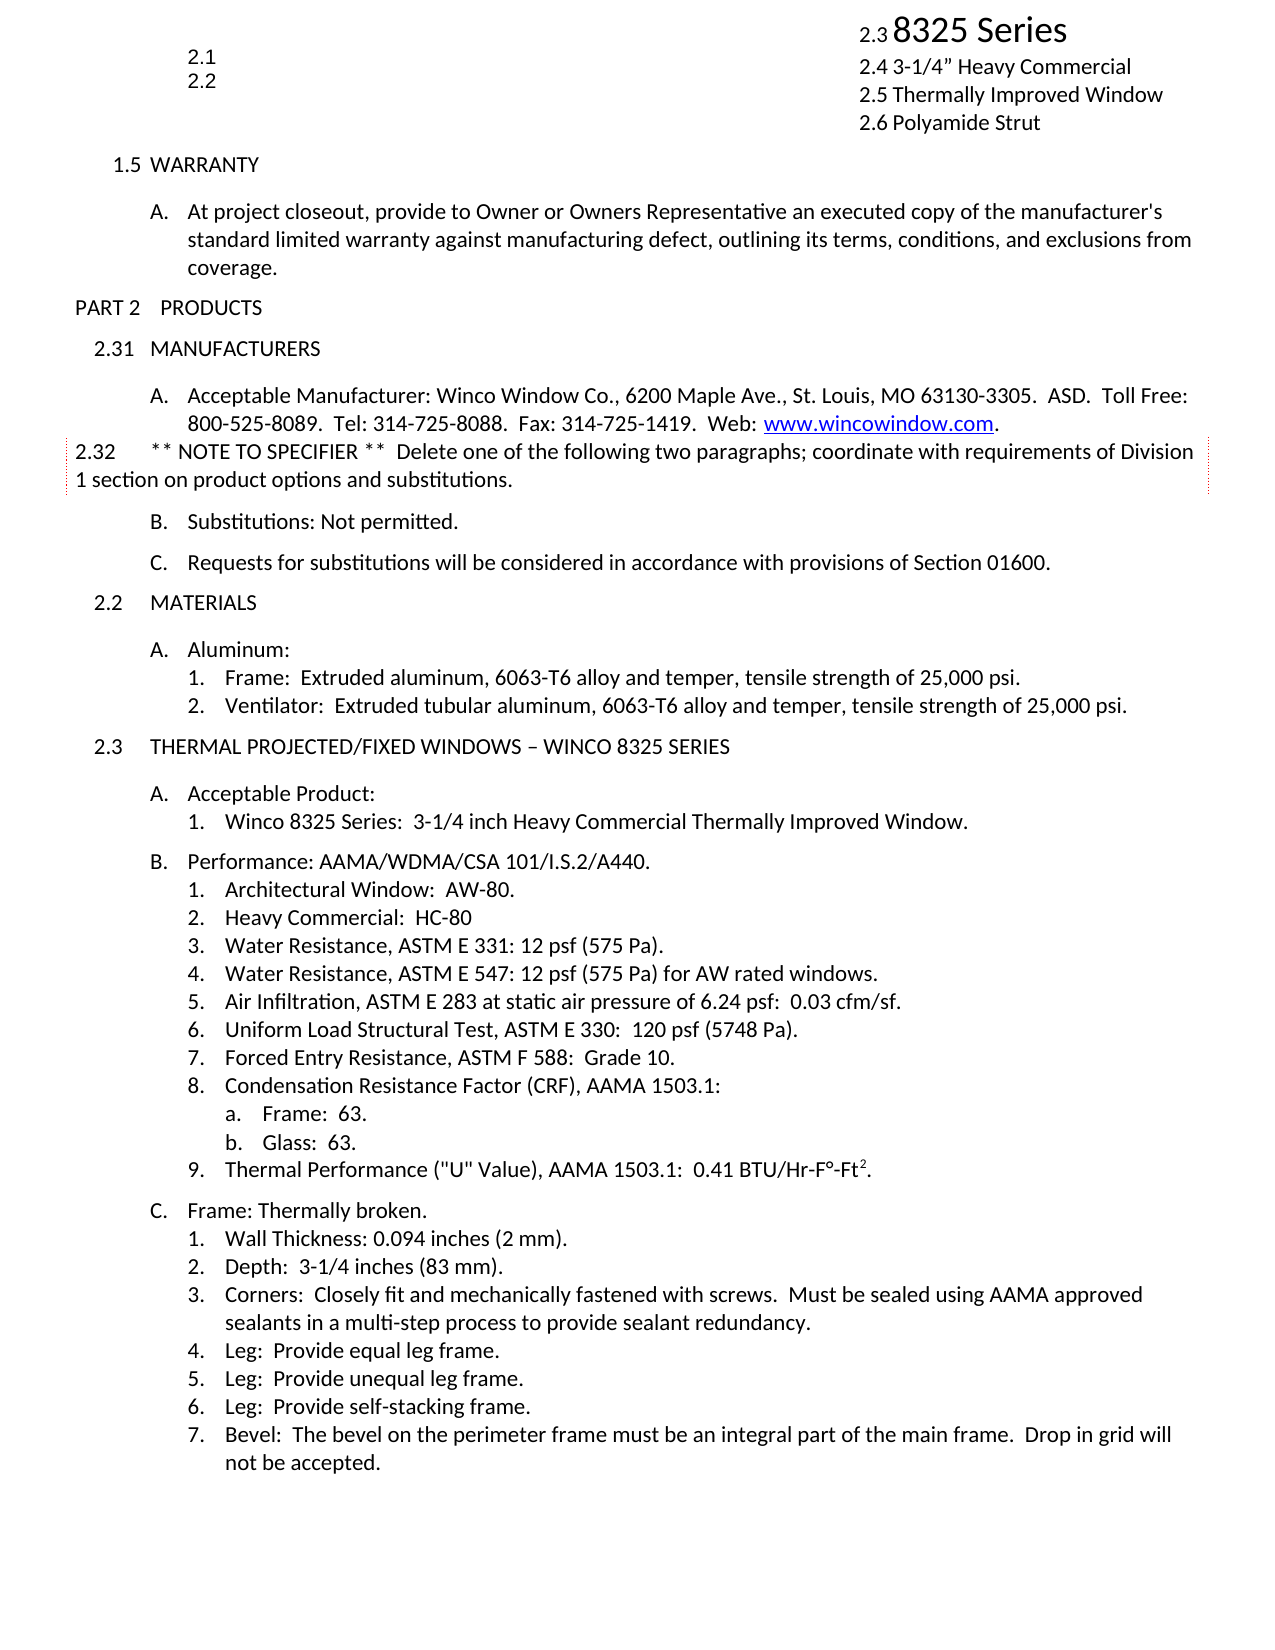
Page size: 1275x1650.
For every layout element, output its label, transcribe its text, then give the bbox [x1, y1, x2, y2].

list Corners: Closely fit and mechanically fastened with screws. Must be sealed using AAMA approved sealants in a multi-step process to provide sealant redundancy. [187, 1280, 1200, 1336]
list MATERIALS [94, 588, 1200, 617]
list Uniform Load Structural Test, ASTM E 330: 120 psf (5748 Pa). [187, 1016, 1200, 1043]
list Condensation Resistance Factor (CRF), AAMA 1503.1: [187, 1072, 1200, 1099]
list Substitutions: Not permitted. [150, 507, 1200, 536]
list Frame: 63. [225, 1099, 1200, 1128]
list Architectural Window: AW-80. [187, 875, 1200, 903]
list Leg: Provide equal leg frame. [187, 1336, 1200, 1364]
text MANUFACTURERS [94, 334, 1200, 362]
list Leg: Provide self-stacking frame. [187, 1392, 1200, 1420]
list Water Resistance, ASTM E 547: 12 psf (575 Pa) for AW rated windows. [187, 959, 1200, 987]
list Glass: 63. [225, 1128, 1200, 1156]
list Depth: 3-1/4 inches (83 mm). [187, 1252, 1200, 1280]
list WARRANTY [112, 150, 1200, 178]
list THERMAL PROJECTED/FIXED WINDOWS – WINCO 8325 SERIES [94, 732, 1200, 760]
list Ventilator: Extruded tubular aluminum, 6063-T6 alloy and temper, tensile strength of 25,000 psi. [187, 691, 1200, 719]
list Wall Thickness: 0.094 inches (2 mm). [187, 1224, 1200, 1252]
list Winco 8325 Series: 3-1/4 inch Heavy Commercial Thermally Improved Window. [187, 807, 1200, 835]
list Acceptable Product: [150, 779, 1200, 807]
list Air Infiltration, ASTM E 283 at static air pressure of 6.24 psf: 0.03 cfm/sf. [187, 987, 1200, 1016]
list Leg: Provide unequal leg frame. [187, 1364, 1200, 1392]
text ** NOTE TO SPECIFIER ** Delete one of the following two paragraphs; coordinate with requirements of Division 1 section on product options and substitutions. [66, 437, 1209, 495]
list Requests for substitutions will be considered in accordance with provisions of Section 01600. [150, 548, 1200, 576]
list Water Resistance, ASTM E 331: 12 psf (575 Pa). [187, 931, 1200, 959]
list PRODUCTS [75, 293, 1200, 321]
list Heavy Commercial: HC-80 [187, 903, 1200, 931]
list Thermal Performance ("U" Value), AAMA 1503.1: 0.41 BTU/Hr-F°-Ft2. [187, 1156, 1200, 1184]
list At project closeout, provide to Owner or Owners Representative an executed copy of the manufacturer's standard limited warranty against manufacturing defect, outlining its terms, conditions, and exclusions from coverage. [150, 197, 1200, 281]
list Frame: Thermally broken. [150, 1196, 1200, 1224]
list Performance: AAMA/WDMA/CSA 101/I.S.2/A440. [150, 847, 1200, 875]
list Forced Entry Resistance, ASTM F 588: Grade 10. [187, 1043, 1200, 1072]
list Aluminum: [150, 635, 1200, 663]
list Frame: Extruded aluminum, 6063-T6 alloy and temper, tensile strength of 25,000 psi. [187, 663, 1200, 691]
list Bevel: The bevel on the perimeter frame must be an integral part of the main frame. Drop in grid will not be accepted. [187, 1420, 1200, 1476]
list Acceptable Manufacturer: Winco Window Co., 6200 Maple Ave., St. Louis, MO 63130-3305. ASD. Toll Free: 800-525-8089. Tel: 314-725-8088. Fax: 314-725-1419. Web: www.wincowindow.com. [150, 381, 1200, 437]
